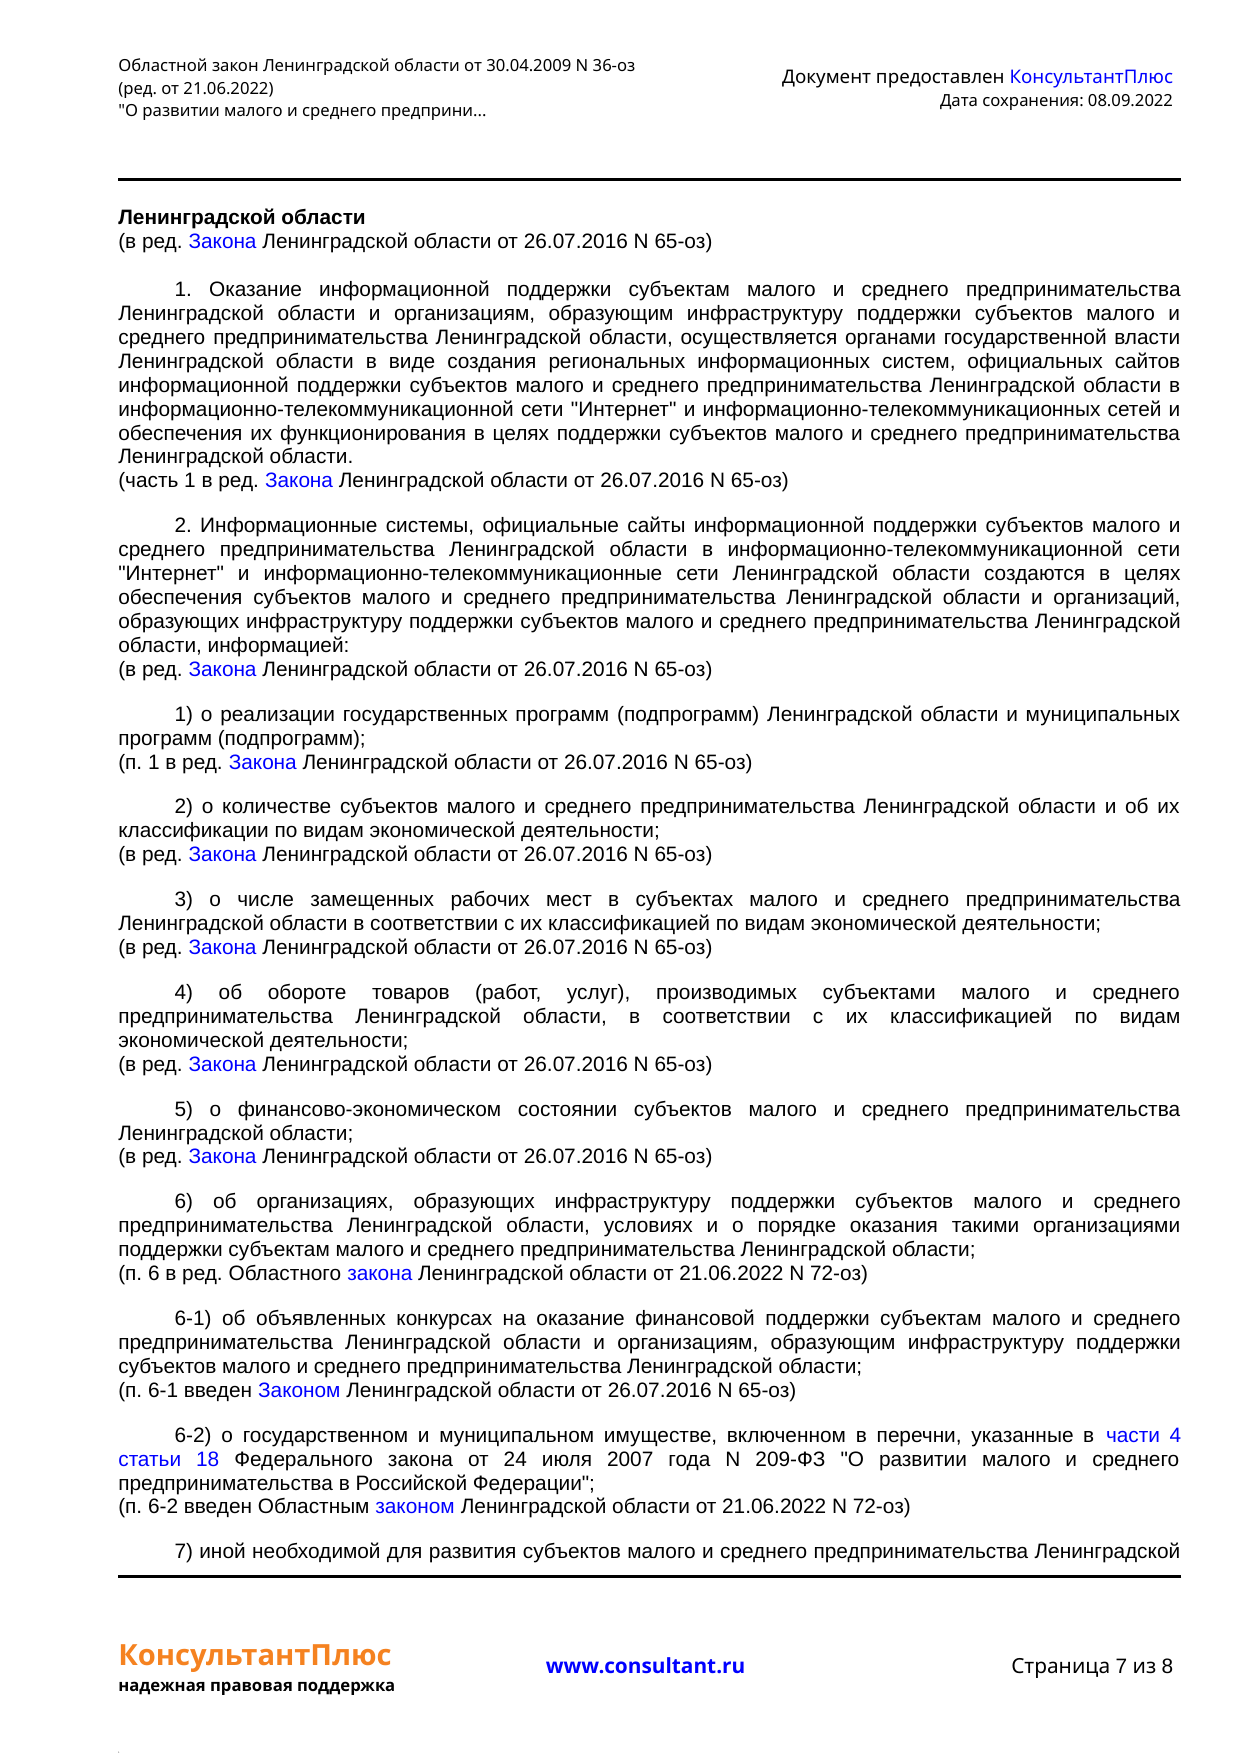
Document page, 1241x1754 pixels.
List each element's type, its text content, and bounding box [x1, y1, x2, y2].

text (п. 6 в ред. Областного закона Ленинградской области от 21.06.2022 N 72-оз) [118, 1261, 1181, 1285]
text (п. 6-1 введен Законом Ленинградской области от 26.07.2016 N 65-оз) [118, 1378, 1181, 1402]
text (п. 1 в ред. Закона Ленинградской области от 26.07.2016 N 65-оз) [118, 749, 1181, 773]
text 2. Информационные системы, официальные сайты информационной поддержки субъектов малого и среднего предпринимательства Ленинградской области в информационно-телекоммуникационной сети "Интернет" и информационно-телекоммуникационные сети Ленинградской области создаются в целях обеспечения субъектов малого и среднего предпринимательства Ленинградской области и организаций, образующих инфраструктуру поддержки субъектов малого и среднего предпринимательства Ленинградской области, информацией: [118, 513, 1181, 657]
text (в ред. Закона Ленинградской области от 26.07.2016 N 65-оз) [118, 1144, 1181, 1168]
text 5) о финансово-экономическом состоянии субъектов малого и среднего предпринимательства Ленинградской области; [118, 1096, 1181, 1144]
text 1. Оказание информационной поддержки субъектам малого и среднего предпринимательства Ленинградской области и организациям, образующим инфраструктуру поддержки субъектов малого и среднего предпринимательства Ленинградской области, осуществляется органами государственной власти Ленинградской области в виде создания региональных информационных систем, официальных сайтов информационной поддержки субъектов малого и среднего предпринимательства Ленинградской области в информационно-телекоммуникационной сети "Интернет" и информационно-телекоммуникационных сетей и обеспечения их функционирования в целях поддержки субъектов малого и среднего предпринимательства Ленинградской области. [118, 277, 1181, 468]
text 6-1) об объявленных конкурсах на оказание финансовой поддержки субъектам малого и среднего предпринимательства Ленинградской области и организациям, образующим инфраструктуру поддержки субъектов малого и среднего предпринимательства Ленинградской области; [118, 1306, 1181, 1378]
text 3) о числе замещенных рабочих мест в субъектах малого и среднего предпринимательства Ленинградской области в соответствии с их классификацией по видам экономической деятельности; [118, 887, 1181, 935]
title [118, 205, 1181, 229]
text 6-2) о государственном и муниципальном имуществе, включенном в перечни, указанные в части 4 статьи 18 Федерального закона от 24 июля 2007 года N 209-ФЗ "О развитии малого и среднего предпринимательства в Российской Федерации"; [118, 1422, 1181, 1494]
text 1) о реализации государственных программ (подпрограмм) Ленинградской области и муниципальных программ (подпрограмм); [118, 702, 1181, 749]
text (в ред. Закона Ленинградской области от 26.07.2016 N 65-оз) [118, 229, 1181, 253]
text (в ред. Закона Ленинградской области от 26.07.2016 N 65-оз) [118, 842, 1181, 866]
text 2) о количестве субъектов малого и среднего предпринимательства Ленинградской области и об их классификации по видам экономической деятельности; [118, 794, 1181, 842]
text (в ред. Закона Ленинградской области от 26.07.2016 N 65-оз) [118, 935, 1181, 959]
text 6) об организациях, образующих инфраструктуру поддержки субъектов малого и среднего предпринимательства Ленинградской области, условиях и о порядке оказания такими организациями поддержки субъектам малого и среднего предпринимательства Ленинградской области; [118, 1189, 1181, 1261]
text (часть 1 в ред. Закона Ленинградской области от 26.07.2016 N 65-оз) [118, 468, 1181, 492]
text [118, 1539, 1181, 1563]
text 4) об обороте товаров (работ, услуг), производимых субъектами малого и среднего предпринимательства Ленинградской области, в соответствии с их классификацией по видам экономической деятельности; [118, 980, 1181, 1052]
text (п. 6-2 введен Областным законом Ленинградской области от 21.06.2022 N 72-оз) [118, 1494, 1181, 1518]
text (в ред. Закона Ленинградской области от 26.07.2016 N 65-оз) [118, 1052, 1181, 1076]
text (в ред. Закона Ленинградской области от 26.07.2016 N 65-оз) [118, 657, 1181, 681]
